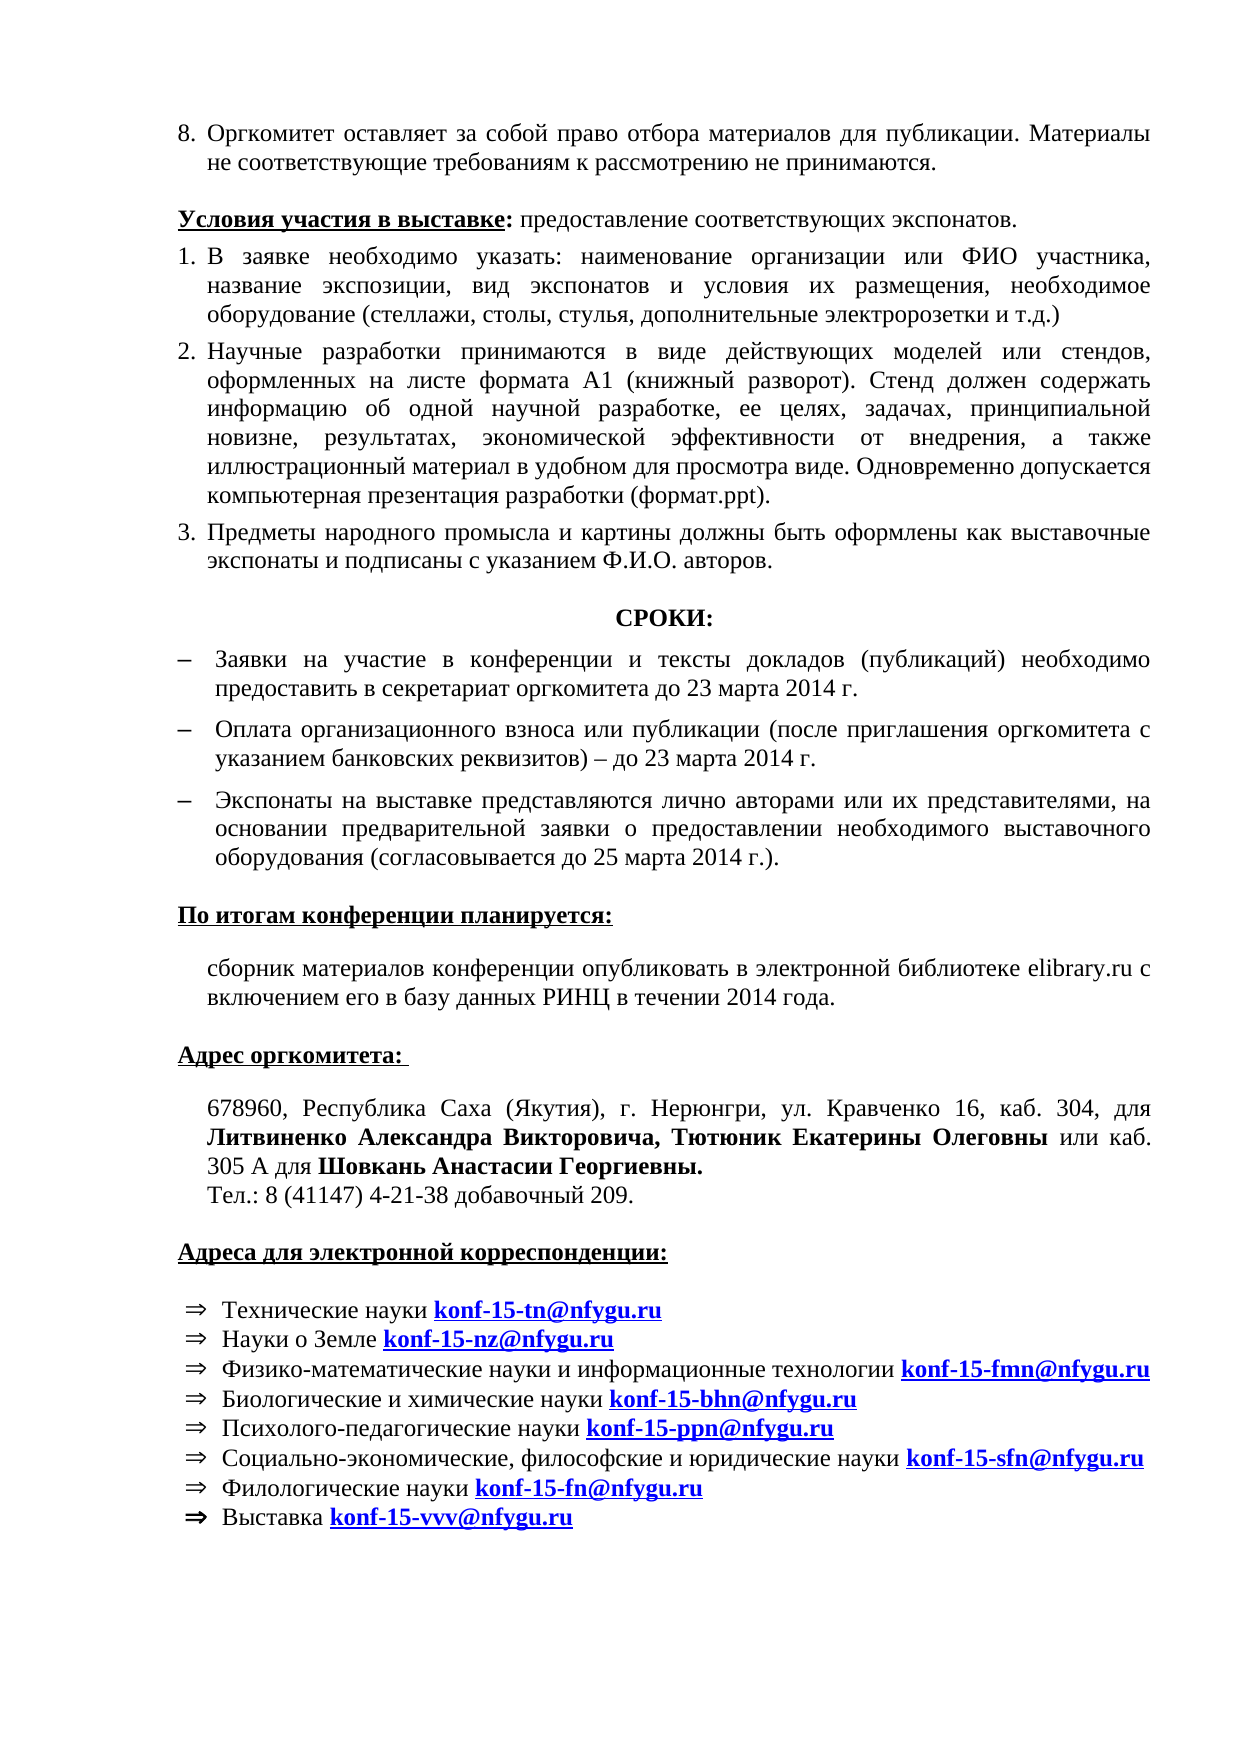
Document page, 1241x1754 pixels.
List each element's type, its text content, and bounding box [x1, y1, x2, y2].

text Условия участия в выставке: предоставление соответствующих экспонатов. [177, 204, 1152, 233]
list Заявки на участие в конференции и тексты докладов (публикаций) необходимо предоставить в секретариат оргкомитета до 23 марта 2014 г. [177, 644, 1152, 702]
text Адреса для электронной корреспонденции: [177, 1237, 1152, 1266]
list Оргкомитет оставляет за собой право отбора материалов для публикации. Материалы не соответствующие требованиям к рассмотрению не принимаются. [177, 118, 1152, 176]
list Психолого-педагогические науки konf-15-ppn@nfygu.ru [184, 1413, 1152, 1443]
text Тел.: 8 (41147) 4-21-38 добавочный 209. [207, 1180, 1152, 1208]
list Физико-математические науки и информационные технологии konf-15-fmn@nfygu.ru [184, 1354, 1152, 1384]
list Технические науки konf-15-tn@nfygu.ru [184, 1295, 1152, 1324]
list Науки о Земле konf-15-nz@nfygu.ru [184, 1324, 1152, 1354]
text По итогам конференции планируется: [177, 900, 1152, 928]
list Научные разработки принимаются в виде действующих моделей или стендов, оформленных на листе формата А1 (книжный разворот). Стенд должен содержать информацию об одной научной разработке, ее целях, задачах, принципиальной новизне, результатах, экономической эффективности от внедрения, а также иллюстрационный материал в удобном для просмотра виде. Одновременно допускается компьютерная презентация разработки (формат.рpt). [177, 336, 1152, 508]
list Экспонаты на выставке представляются лично авторами или их представителями, на основании предварительной заявки о предоставлении необходимого выставочного оборудования (согласовывается до 25 марта 2014 г.). [177, 784, 1152, 871]
text Сроки: [177, 603, 1152, 632]
text Адрес оргкомитета: [177, 1040, 1152, 1068]
list Социально-экономические, философские и юридические науки konf-15-sfn@nfygu.ru [184, 1443, 1152, 1473]
list В заявке необходимо указать: наименование организации или ФИО участника, название экспозиции, вид экспонатов и условия их размещения, необходимое оборудование (стеллажи, столы, стулья, дополнительные электророзетки и т.д.) [177, 241, 1152, 328]
list Выставка konf-15-vvv@nfygu.ru [184, 1502, 1152, 1532]
list Предметы народного промысла и картины должны быть оформлены как выставочные экспонаты и подписаны с указанием Ф.И.О. авторов. [177, 517, 1152, 574]
text сборник материалов конференции опубликовать в электронной библиотеке elibrary.ru с включением его в базу данных РИНЦ в течении 2014 года. [207, 953, 1152, 1011]
list Филологические науки konf-15-fn@nfygu.ru [184, 1473, 1152, 1502]
list Оплата организационного взноса или публикации (после приглашения оргкомитета с указанием банковских реквизитов) – до 23 марта 2014 г. [177, 714, 1152, 772]
text 678960, Республика Саха (Якутия), г. Нерюнгри, ул. Кравченко 16, каб. 304, для Литвиненко Александра Викторовича, Тютюник Екатерины Олеговны или каб. 305 А для Шовкань Анастасии Георгиевны. [207, 1093, 1152, 1180]
list Биологические и химические науки konf-15-bhn@nfygu.ru [184, 1384, 1152, 1413]
